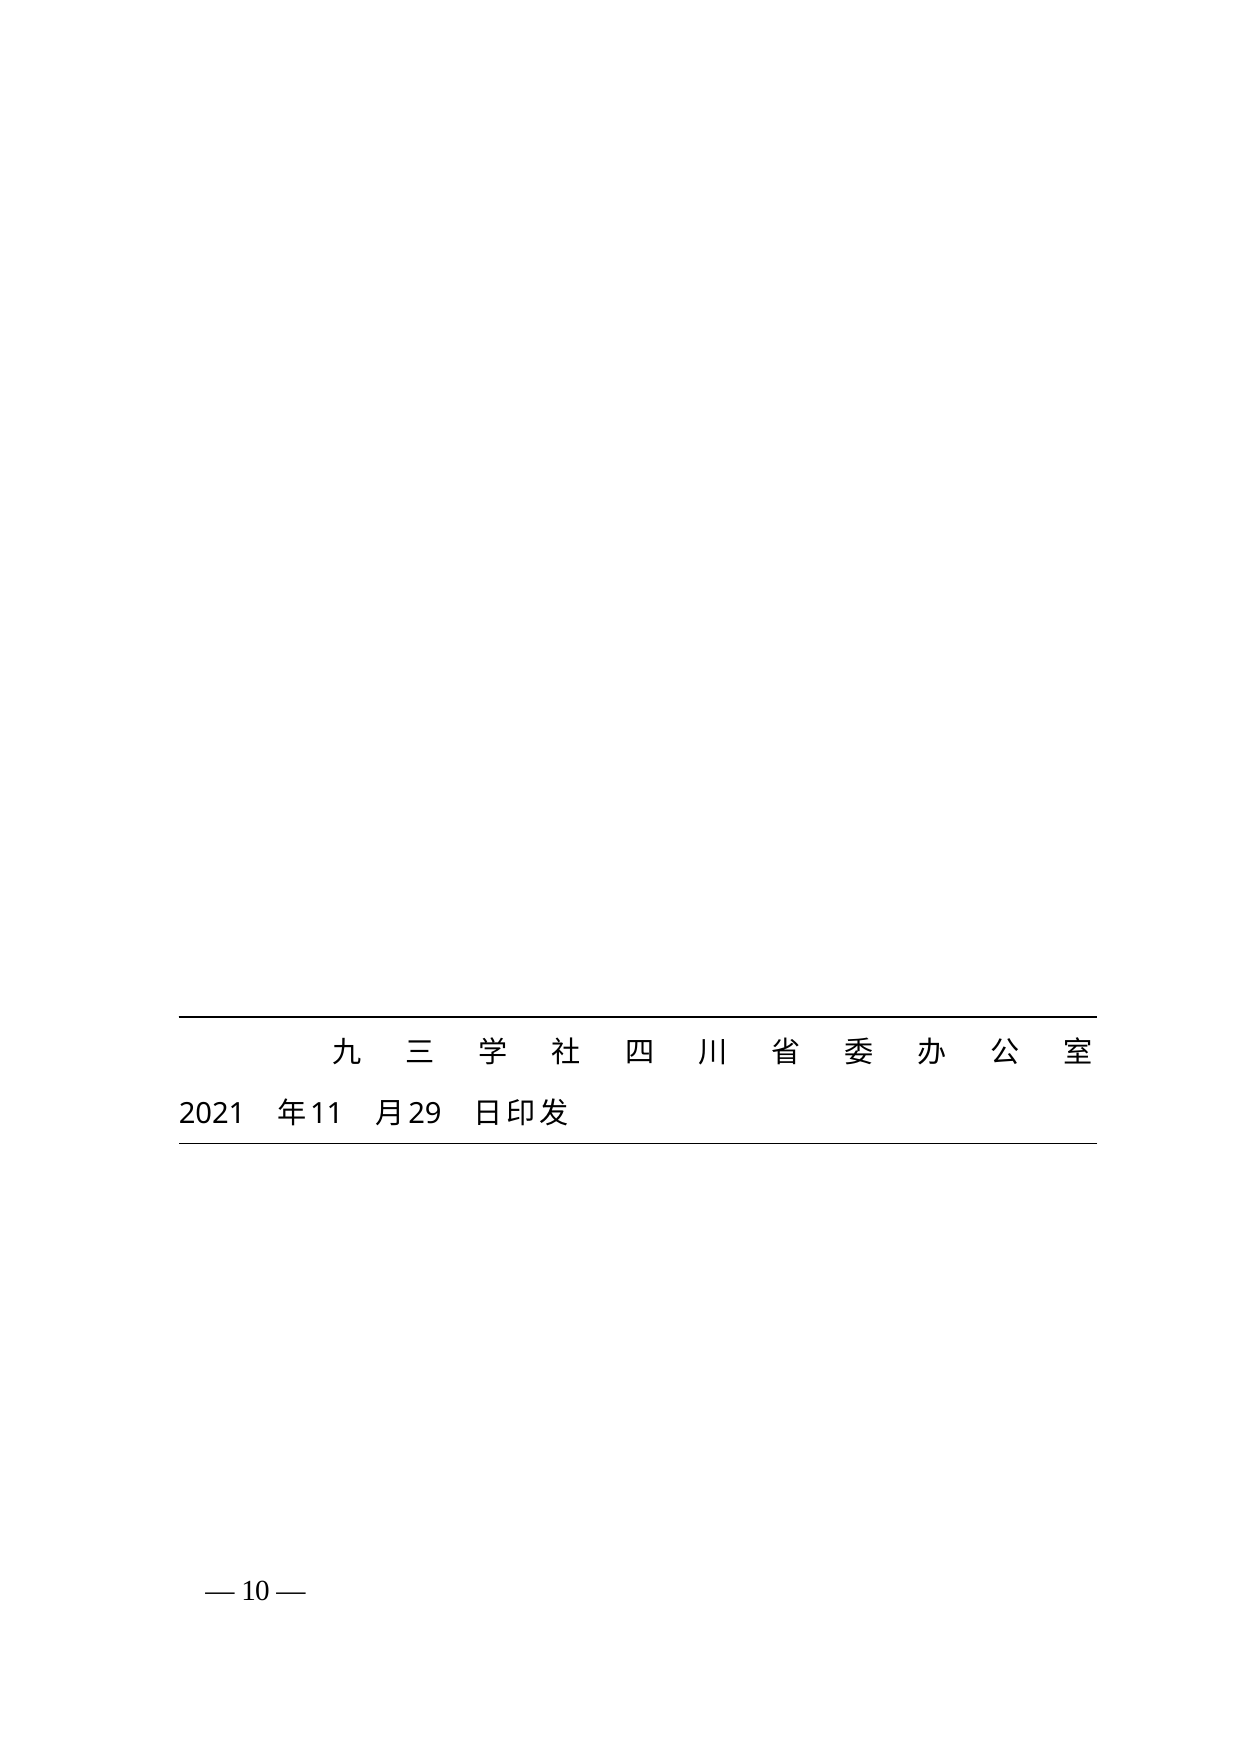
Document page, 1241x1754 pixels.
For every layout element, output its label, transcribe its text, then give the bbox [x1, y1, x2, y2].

text 九三学社四川省委办公室 2021年11月29日印发 [178, 1017, 1097, 1144]
